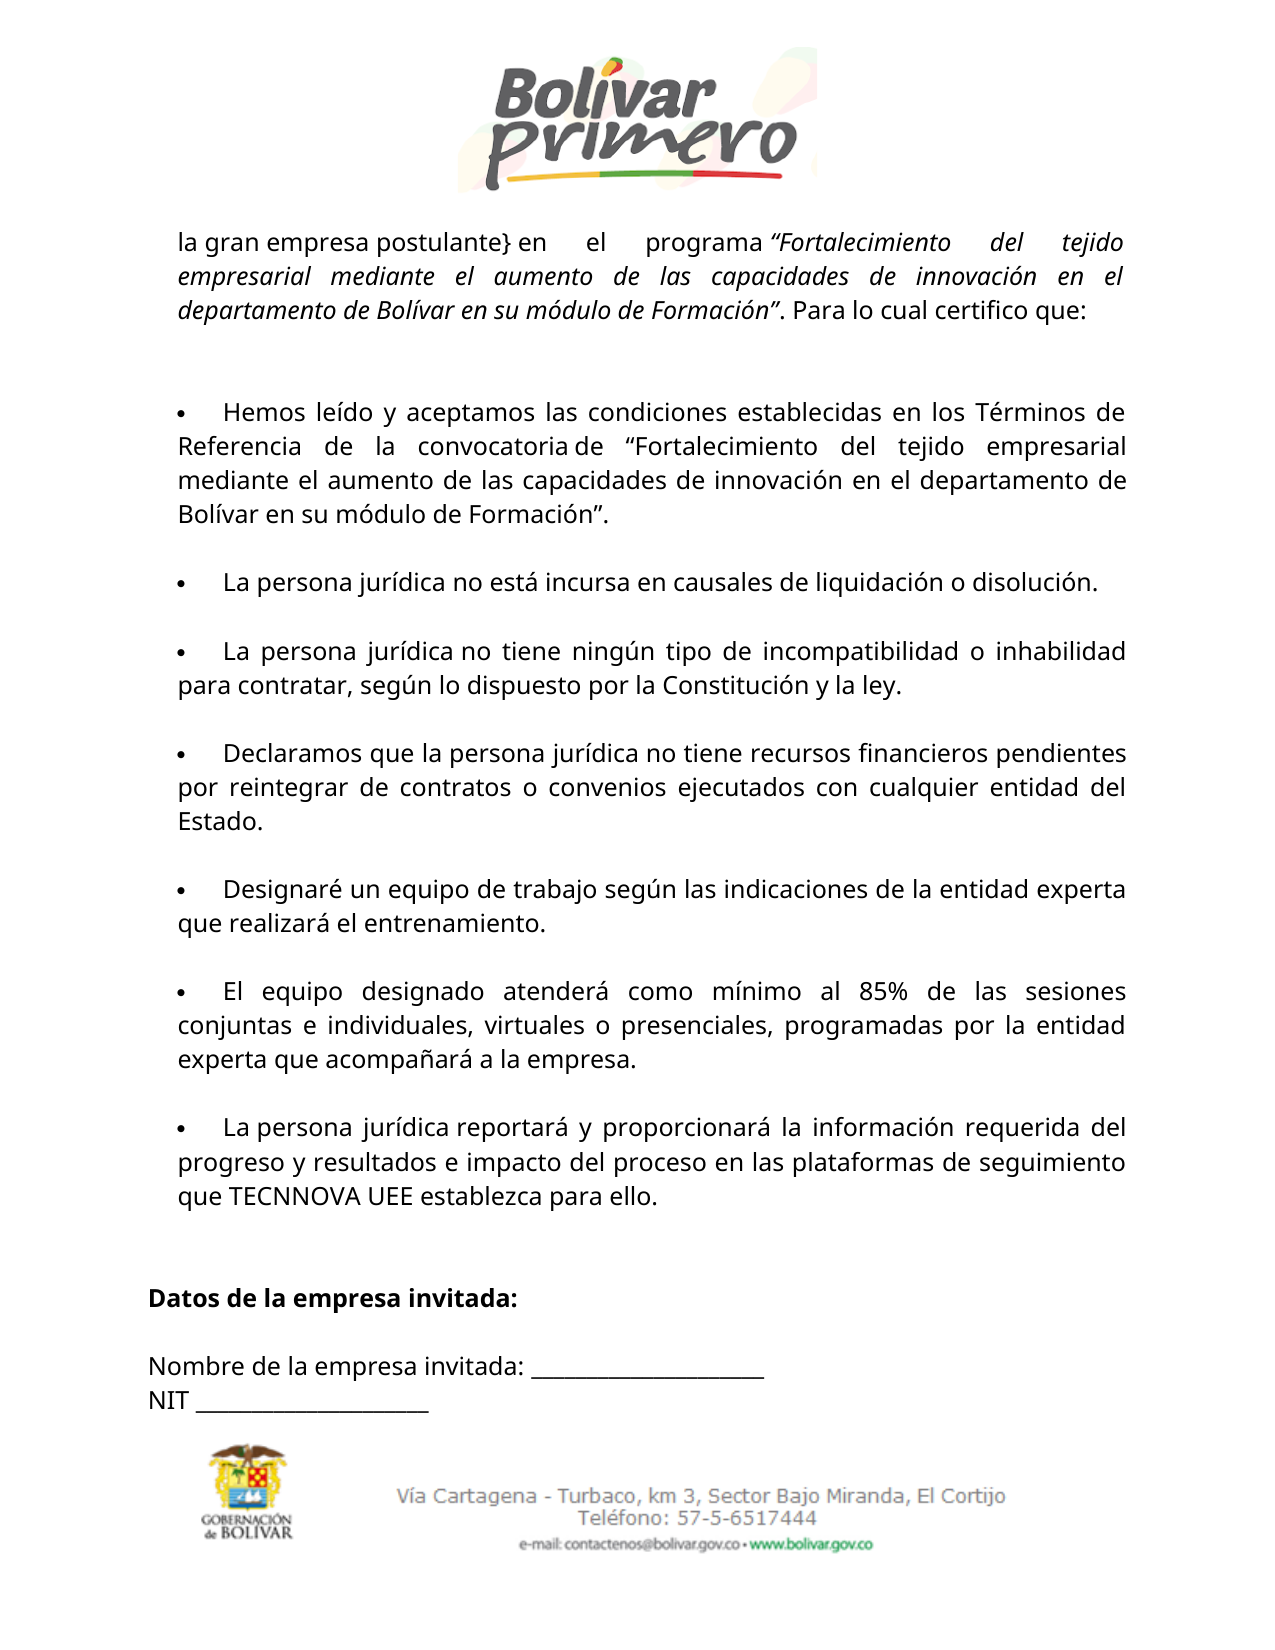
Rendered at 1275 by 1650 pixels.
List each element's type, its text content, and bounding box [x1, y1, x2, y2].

text NIT _____________________ [148, 1383, 1123, 1417]
picture [457, 47, 818, 196]
list La persona jurídica no tiene ningún tipo de incompatibilidad o inhabilidad para contratar, según lo dispuesto por la Constitución y la ley. [177, 633, 1127, 701]
list Designaré un equipo de trabajo según las indicaciones de la entidad experta que realizará el entrenamiento. [177, 872, 1127, 940]
text Datos de la empresa invitada: [148, 1280, 1127, 1314]
list La persona jurídica reportará y proporcionará la información requerida del progreso y resultados e impacto del proceso en las plataformas de seguimiento que TECNNOVA UEE establezca para ello. [177, 1110, 1127, 1212]
list La persona jurídica no está incursa en causales de liquidación o disolución. [177, 565, 1127, 599]
list El equipo designado atenderá como mínimo al 85% de las sesiones conjuntas e individuales, virtuales o presenciales, programadas por la entidad experta que acompañará a la empresa. [177, 974, 1127, 1076]
text Nombre de la empresa invitada: _____________________ [148, 1348, 1123, 1383]
list Declaramos que la persona jurídica no tiene recursos financieros pendientes por reintegrar de contratos o convenios ejecutados con cualquier entidad del Estado. [177, 735, 1127, 838]
picture [186, 1423, 1030, 1563]
list Hemos leído y aceptamos las condiciones establecidas en los Términos de Referencia de la convocatoria de “Fortalecimiento del tejido empresarial mediante el aumento de las capacidades de innovación en el departamento de Bolívar en su módulo de Formación”. [177, 395, 1127, 531]
